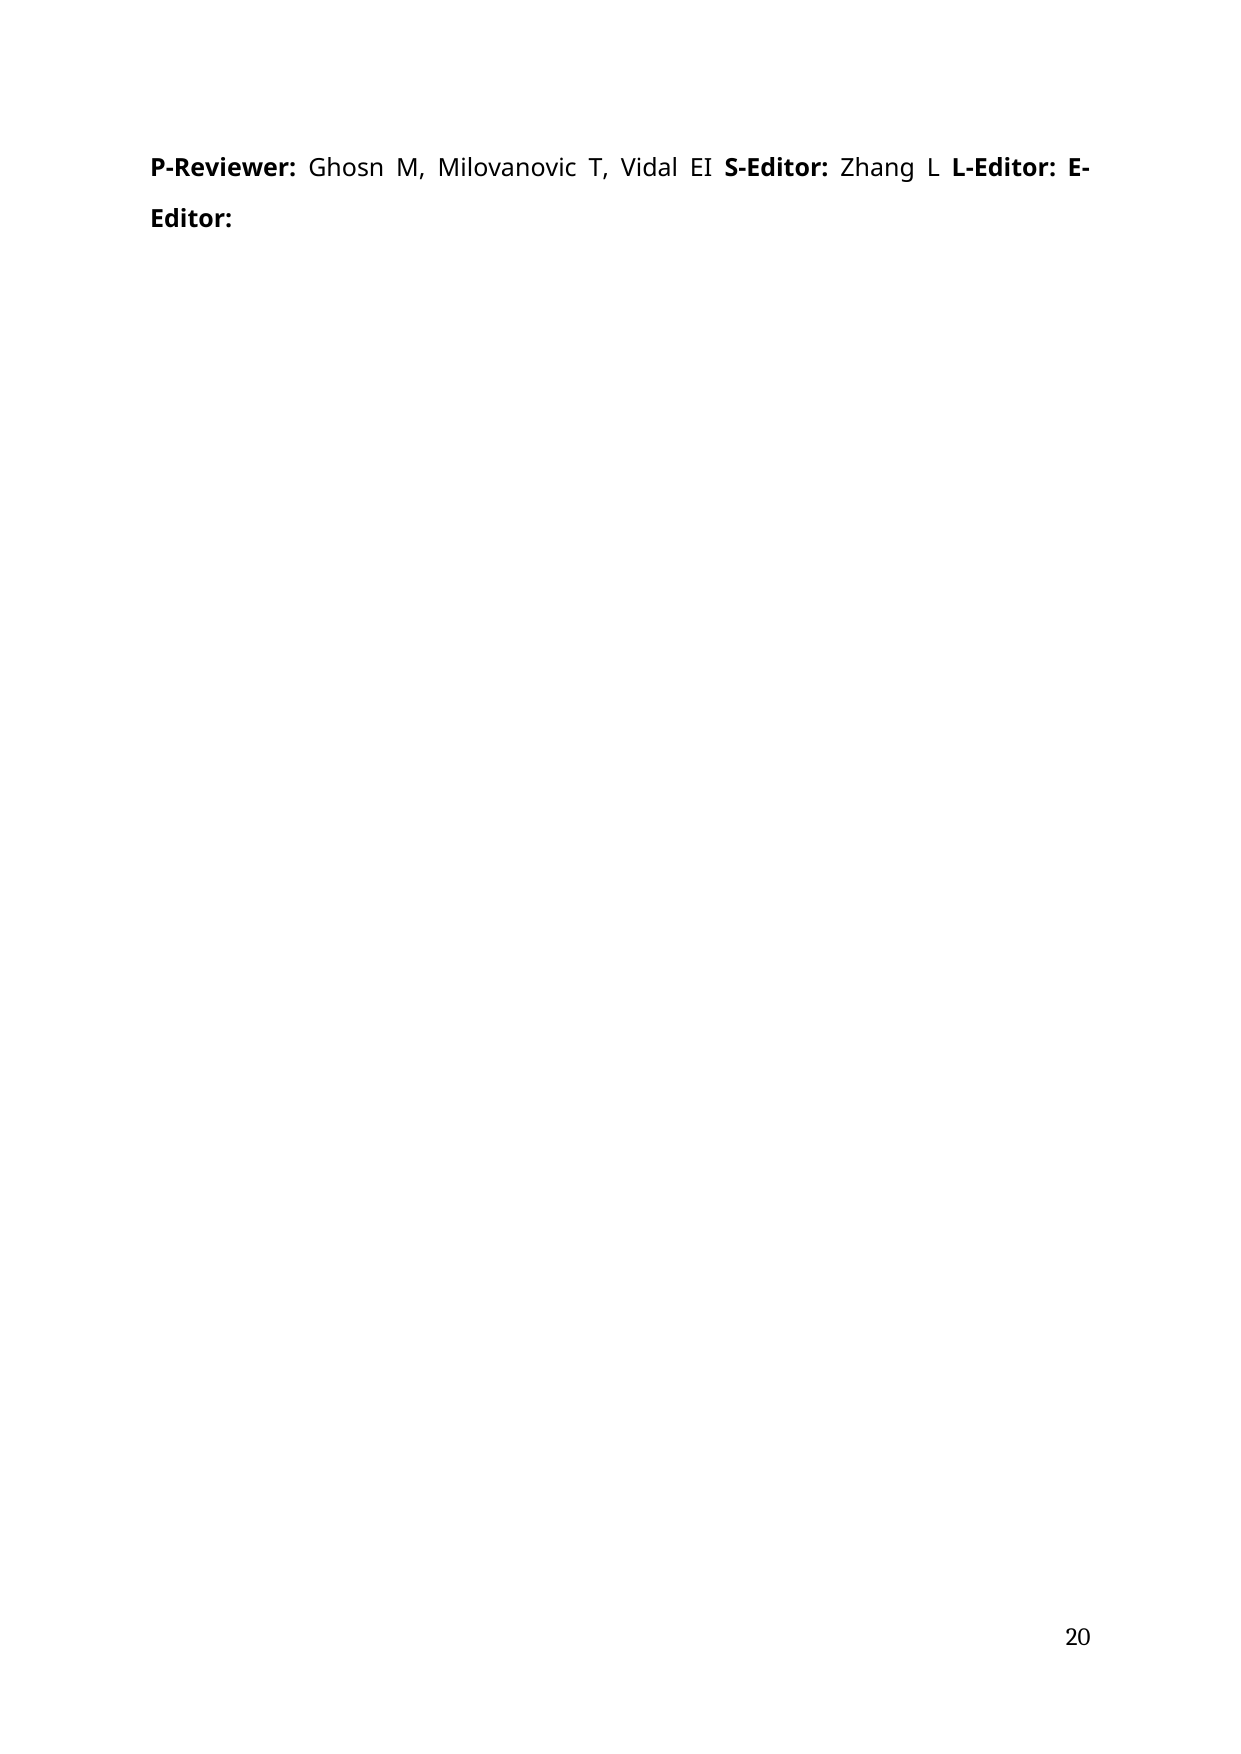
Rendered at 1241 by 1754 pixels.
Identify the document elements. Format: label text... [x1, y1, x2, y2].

text P-Reviewer: Ghosn M, Milovanovic T, Vidal EI S-Editor: Zhang L L-Editor: E-Editor: [150, 150, 1090, 235]
